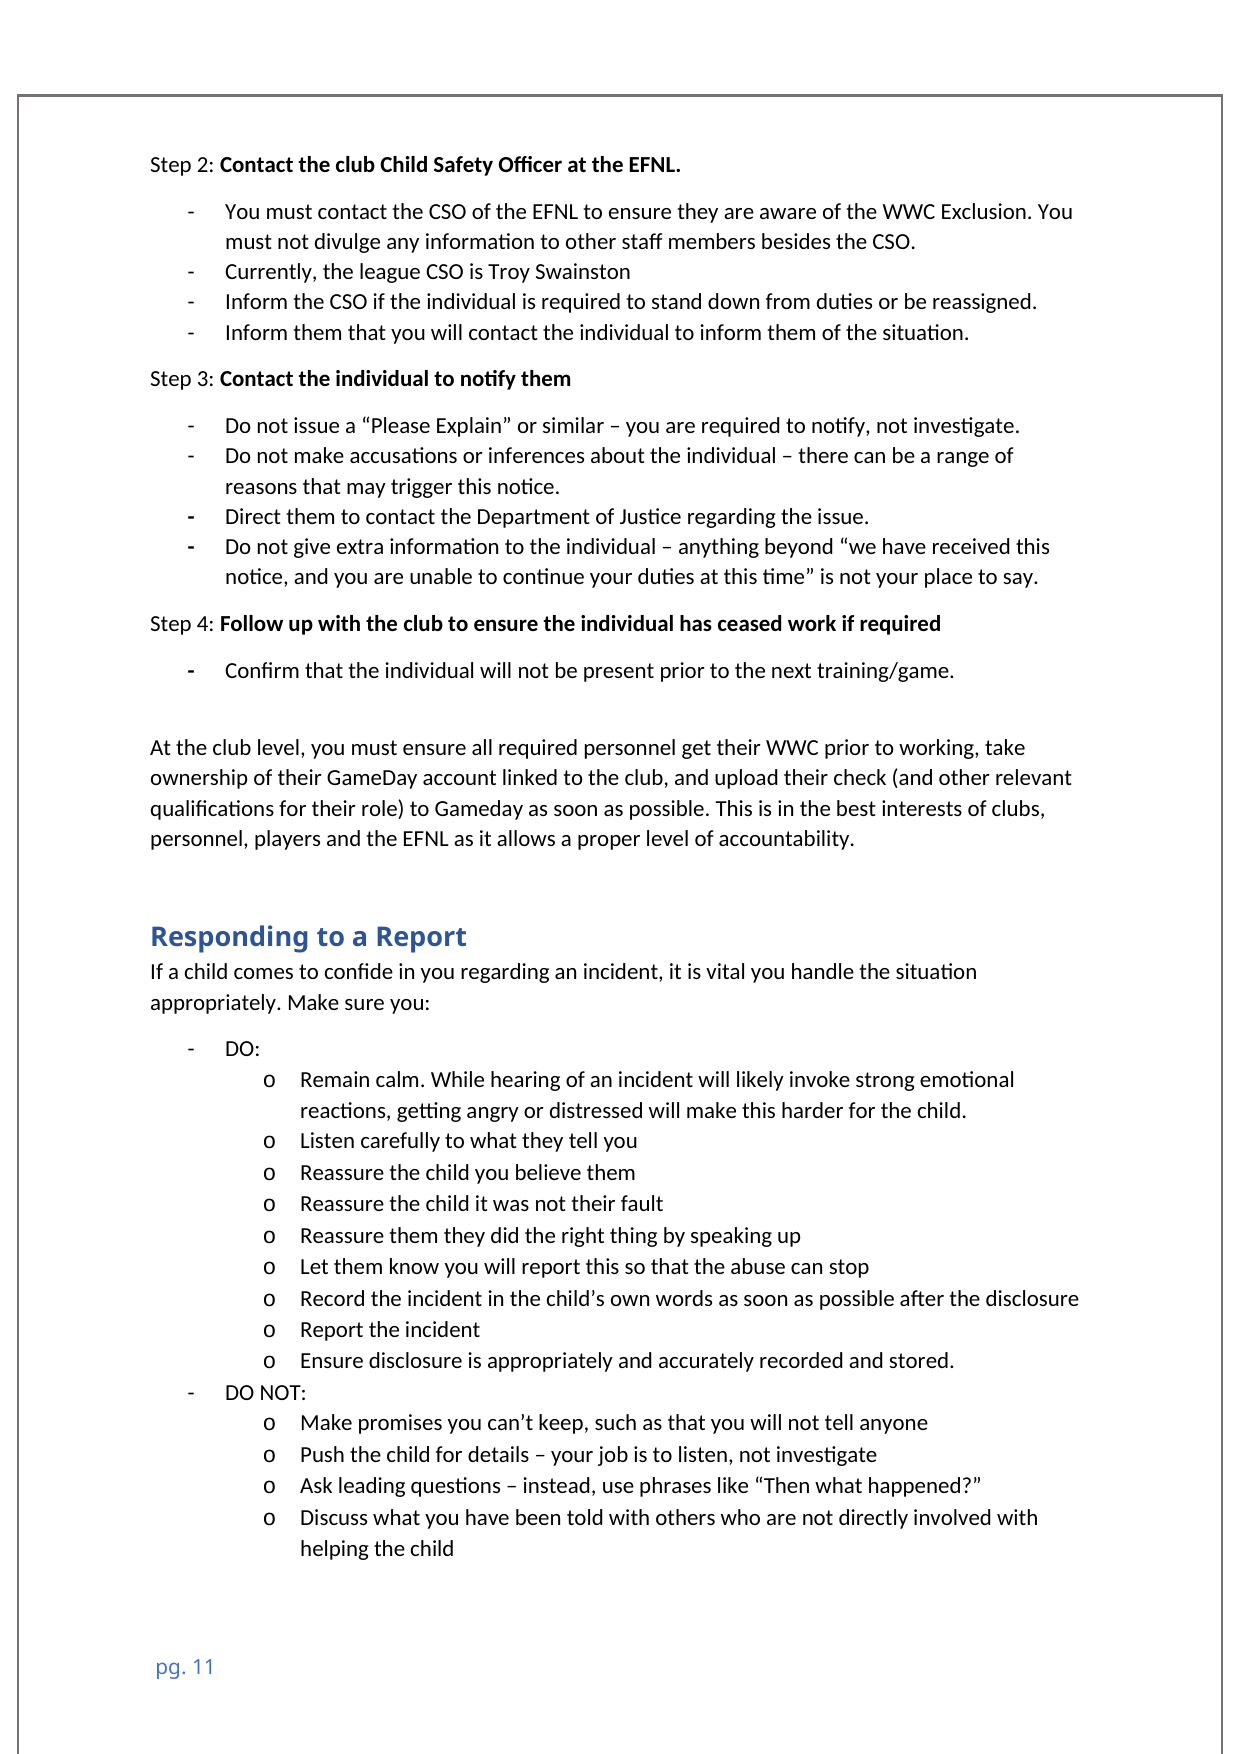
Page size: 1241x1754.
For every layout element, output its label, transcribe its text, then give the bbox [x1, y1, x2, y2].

list Ask leading questions – instead, use phrases like “Then what happened?” [262, 1471, 1090, 1500]
list Reassure the child you believe them [262, 1158, 1090, 1187]
list Do not make accusations or inferences about the individual – there can be a range of reasons that may trigger this notice. [187, 442, 1090, 500]
list DO: [187, 1034, 1090, 1063]
text Step 2: Contact the club Child Safety Officer at the EFNL. [150, 150, 1090, 178]
list Inform them that you will contact the individual to inform them of the situation. [187, 318, 1090, 346]
list Record the incident in the child’s own words as soon as possible after the disclosure [262, 1284, 1090, 1313]
list Reassure the child it was not their fault [262, 1189, 1090, 1218]
list Direct them to contact the Department of Justice regarding the issue. [187, 502, 1090, 530]
list Remain calm. While hearing of an incident will likely invoke strong emotional reactions, getting angry or distressed will make this harder for the child. [262, 1065, 1090, 1124]
list Inform the CSO if the individual is required to stand down from duties or be reassigned. [187, 287, 1090, 316]
list Reassure them they did the right thing by speaking up [262, 1221, 1090, 1250]
text Step 3: Contact the individual to notify them [150, 364, 1090, 393]
list DO NOT: [187, 1378, 1090, 1406]
list Let them know you will report this so that the abuse can stop [262, 1252, 1090, 1281]
list Do not issue a “Please Explain” or similar – you are required to notify, not investigate. [187, 411, 1090, 439]
list Discuss what you have been told with others who are not directly involved with helping the child [262, 1503, 1090, 1562]
list Currently, the league CSO is Troy Swainston [187, 257, 1090, 285]
text At the club level, you must ensure all required personnel get their WWC prior to working, take ownership of their GameDay account linked to the club, and upload their check (and other relevant qualifications for their role) to Gameday as soon as possible. This is in the best interests of clubs, personnel, players and the EFNL as it allows a proper level of accountability. [150, 733, 1090, 852]
list You must contact the CSO of the EFNL to ensure they are aware of the WWC Exclusion. You must not divulge any information to other staff members besides the CSO. [187, 197, 1090, 255]
list Make promises you can’t keep, such as that you will not tell anyone [262, 1408, 1090, 1437]
subtitle Responding to a Report [150, 918, 1090, 954]
text If a child comes to confide in you regarding an incident, it is vital you handle the situation appropriately. Make sure you: [150, 957, 1090, 1016]
list Push the child for details – your job is to listen, not investigate [262, 1440, 1090, 1469]
text Step 4: Follow up with the club to ensure the individual has ceased work if required [150, 609, 1090, 637]
list Do not give extra information to the individual – anything beyond “we have received this notice, and you are unable to continue your duties at this time” is not your place to say. [187, 532, 1090, 591]
list Report the incident [262, 1315, 1090, 1344]
list Confirm that the individual will not be present prior to the next training/game. [187, 656, 1090, 714]
list Listen carefully to what they tell you [262, 1126, 1090, 1156]
list Ensure disclosure is appropriately and accurately recorded and stored. [262, 1347, 1090, 1376]
